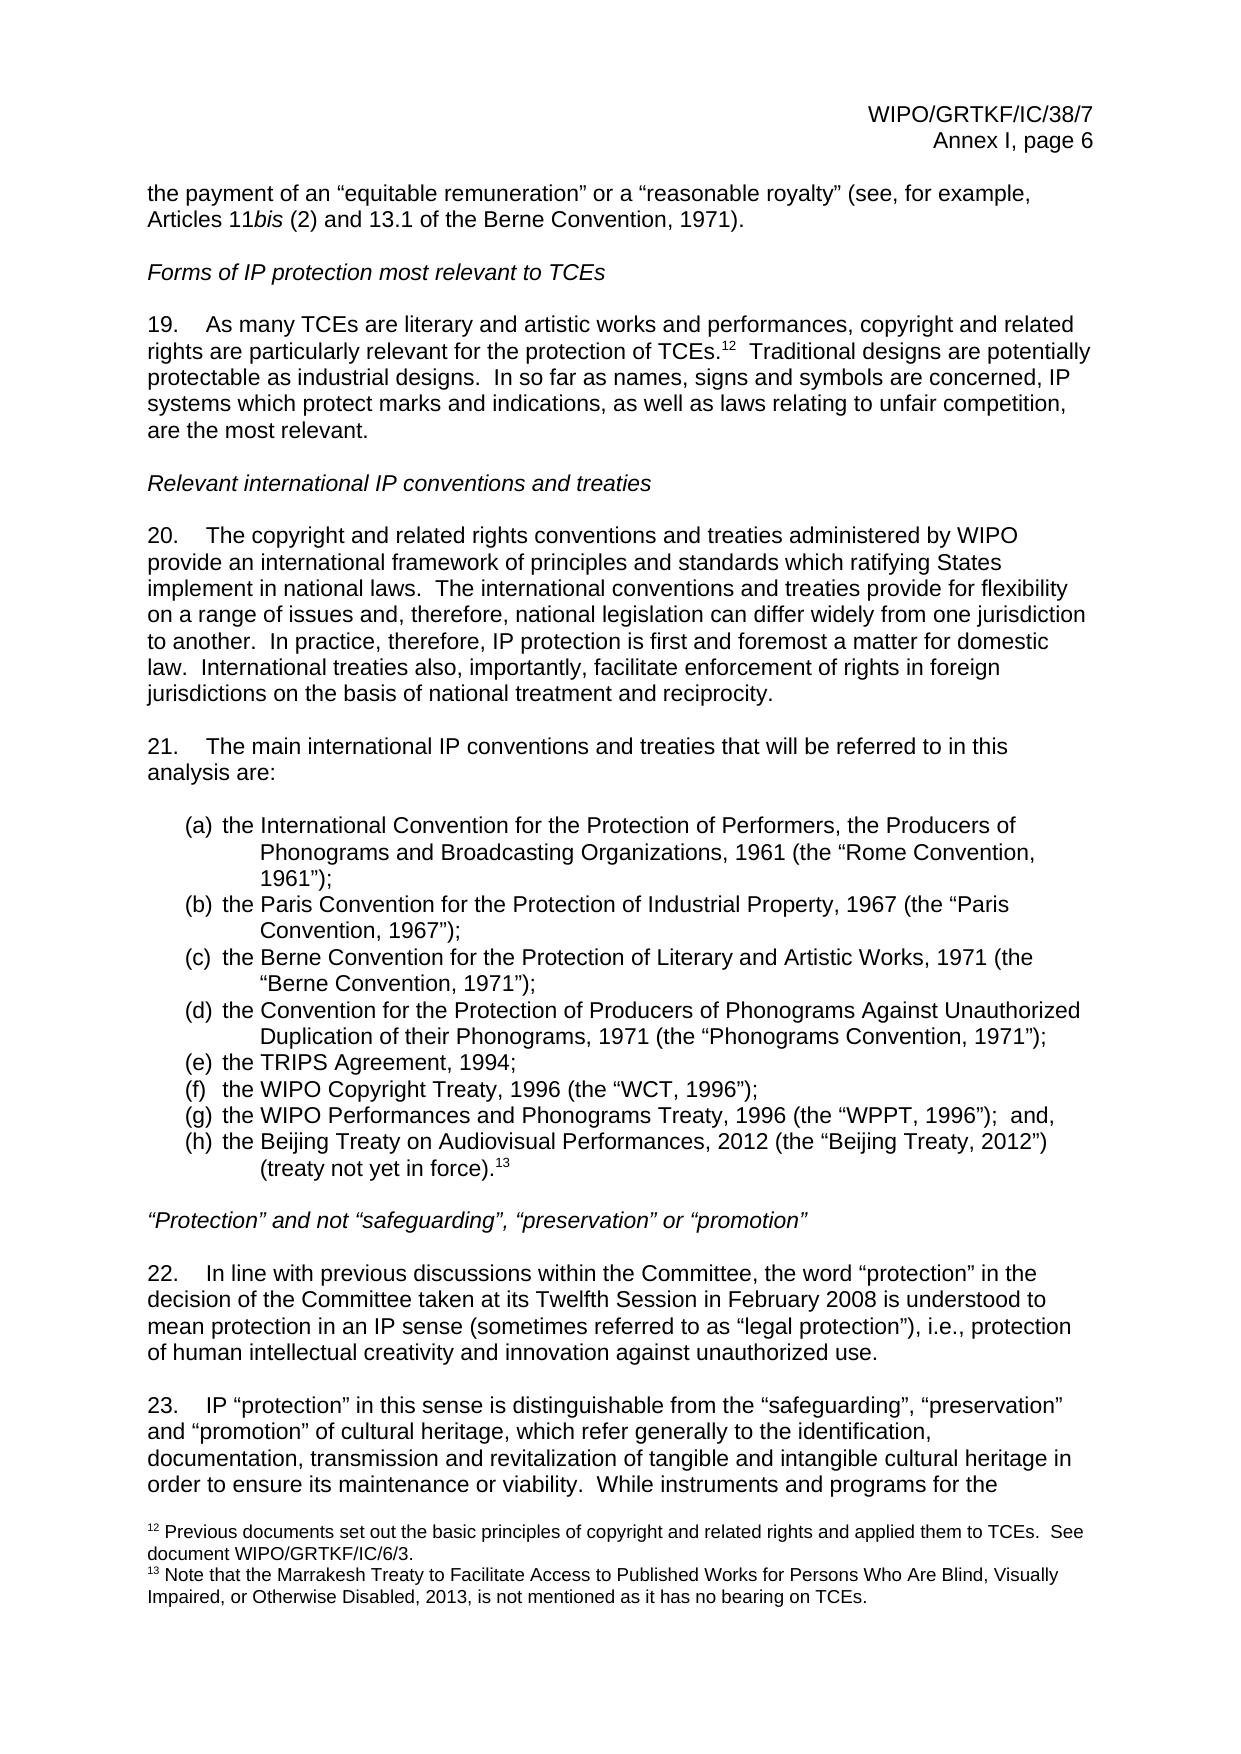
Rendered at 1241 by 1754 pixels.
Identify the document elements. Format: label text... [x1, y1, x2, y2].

list the Beijing Treaty on Audiovisual Performances, 2012 (the “Beijing Treaty, 2012”) (treaty not yet in force). [184, 1128, 1093, 1181]
list The main international IP conventions and treaties that will be referred to in this analysis are: [147, 733, 1093, 786]
list the Convention for the Protection of Producers of Phonograms Against Unauthorized Duplication of their Phonograms, 1971 (the “Phonograms Convention, 1971”); [184, 997, 1093, 1049]
list The copyright and related rights conventions and treaties administered by WIPO provide an international framework of principles and standards which ratifying States implement in national laws. The international conventions and treaties provide for flexibility on a range of issues and, therefore, national legislation can differ widely from one jurisdiction to another. In practice, therefore, IP protection is first and foremost a matter for domestic law. International treaties also, importantly, facilitate enforcement of rights in foreign jurisdictions on the basis of national treatment and reciprocity. [147, 522, 1093, 707]
list As many TCEs are literary and artistic works and performances, copyright and related rights are particularly relevant for the protection of TCEs. Traditional designs are potentially protectable as industrial designs. In so far as names, signs and symbols are concerned, IP systems which protect marks and indications, as well as laws relating to unfair competition, are the most relevant. [147, 311, 1093, 443]
list the Berne Convention for the Protection of Literary and Artistic Works, 1971 (the “Berne Convention, 1971”); [184, 944, 1093, 997]
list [147, 1392, 1093, 1497]
text Relevant international IP conventions and treaties [147, 469, 1093, 496]
list the International Convention for the Protection of Performers, the Producers of Phonograms and Broadcasting Organizations, 1961 (the “Rome Convention, 1961”); [184, 812, 1093, 891]
list In line with previous discussions within the Committee, the word “protection” in the decision of the Committee taken at its Twelfth Session in February 2008 is understood to mean protection in an IP sense (sometimes referred to as “legal protection”), i.e., protection of human intellectual creativity and innovation against unauthorized use. [147, 1260, 1093, 1366]
text “Protection” and not “safeguarding”, “preservation” or “promotion” [147, 1207, 1093, 1234]
list the Convention for the Protection of Industrial Property, 1967 (the “Paris Convention, 1967”); [184, 891, 1093, 944]
list Forms of IP protection most relevant to TCEs [147, 259, 1093, 285]
list the TRIPS Agreement, 1994; [184, 1049, 1093, 1076]
list the WIPO Copyright Treaty, 1996 (the “WCT, 1996”); [184, 1076, 1093, 1102]
list the WIPO Performances and Phonograms Treaty, 1996 (the “WPPT, 1996”); and, [184, 1102, 1093, 1128]
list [147, 179, 1093, 232]
